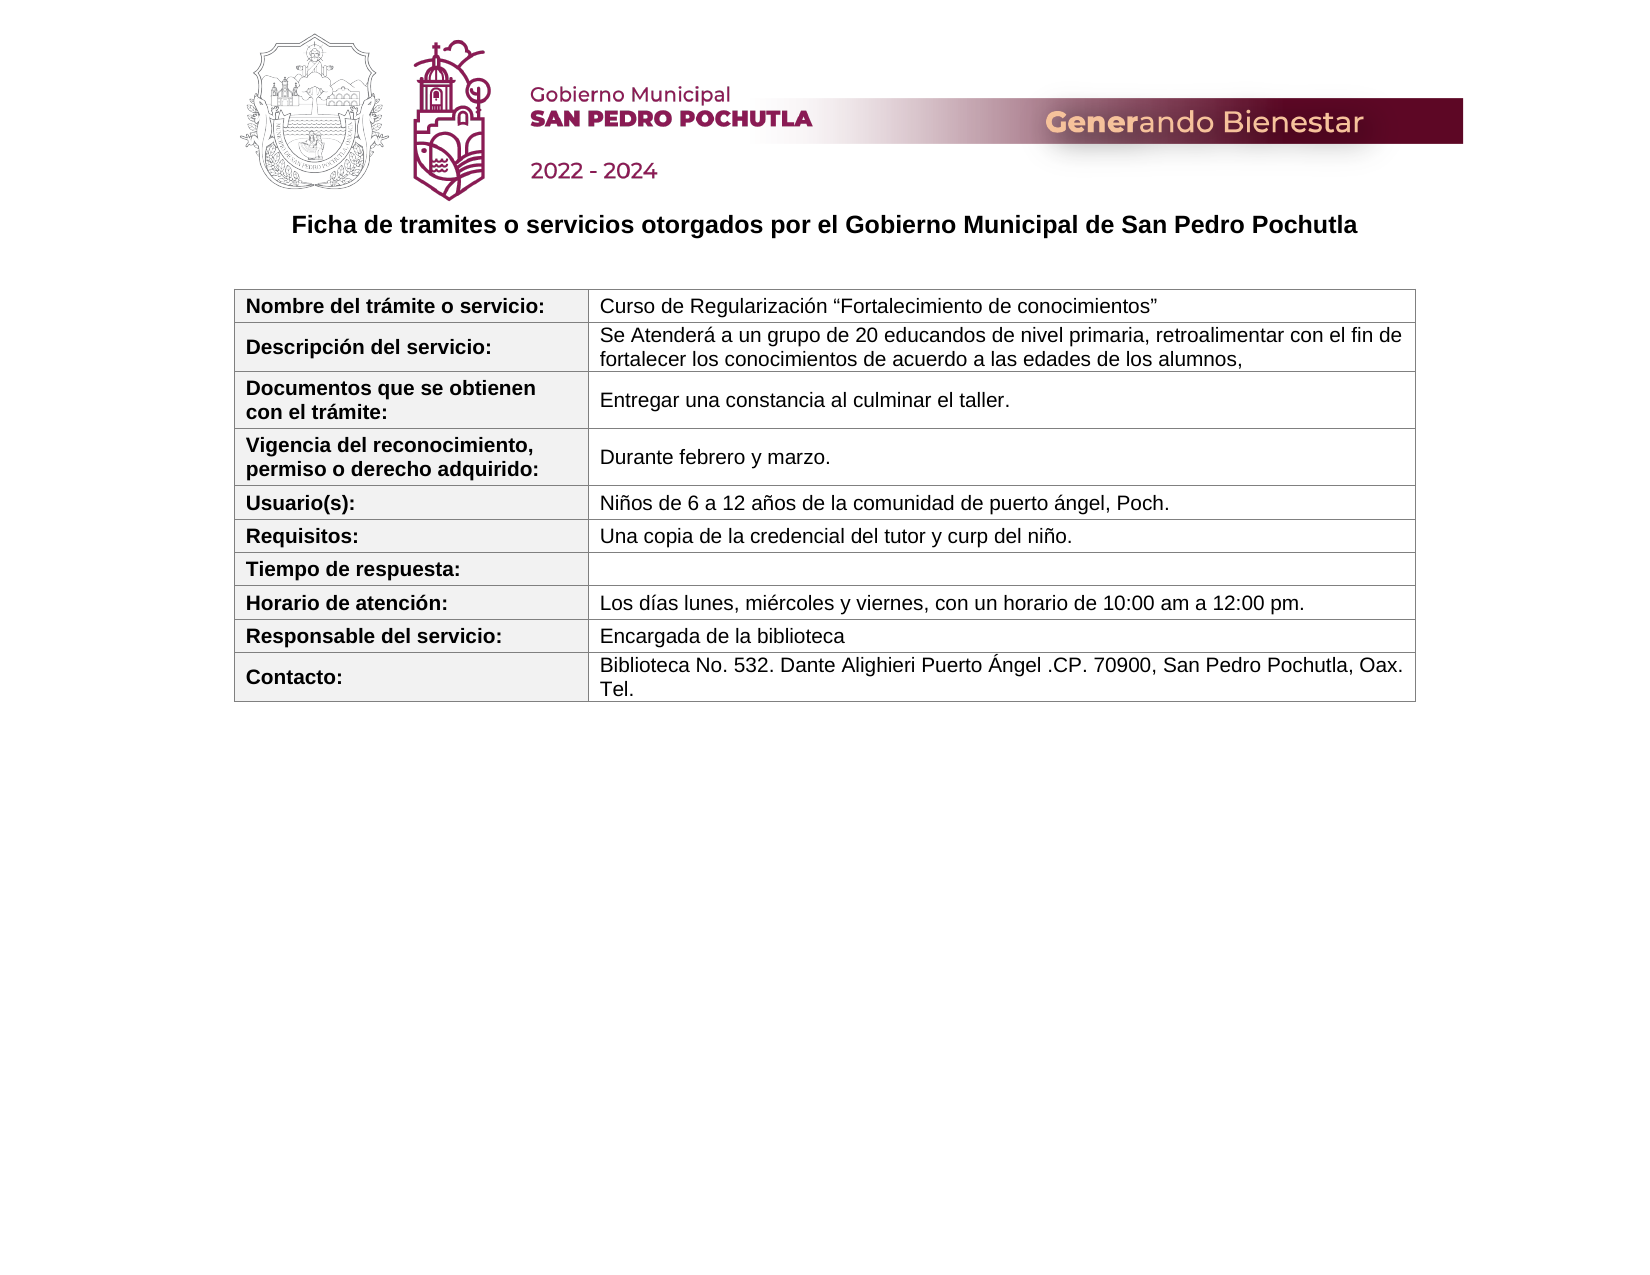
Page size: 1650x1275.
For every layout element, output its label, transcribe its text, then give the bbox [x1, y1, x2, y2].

table_cell Usuario(s): [235, 486, 588, 519]
table_cell Contacto: [235, 653, 588, 701]
table_header Nombre del trámite o servicio: [235, 290, 588, 322]
table_cell Horario de atención: [235, 586, 588, 619]
table_header Curso de Regularización “Fortalecimiento de conocimientos” [589, 290, 1415, 322]
picture [408, 12, 1464, 210]
table_cell Responsable del servicio: [235, 620, 588, 652]
table_cell Vigencia del reconocimiento, permiso o derecho adquirido: [235, 429, 588, 485]
table_cell Durante febrero y marzo. [589, 429, 1415, 485]
subtitle Ficha de tramites o servicios otorgados por el Gobierno Municipal de San Pedro Pochutla [148, 210, 1502, 239]
table_cell Tiempo de respuesta: [235, 553, 588, 585]
table_cell Encargada de la biblioteca [589, 620, 1415, 652]
table_cell [589, 553, 1415, 585]
table_cell Biblioteca No. 532. Dante Alighieri Puerto Ángel .CP. 70900, San Pedro Pochutla, Oax. Tel. [589, 653, 1415, 701]
table_cell Los días lunes, miércoles y viernes, con un horario de 10:00 am a 12:00 pm. [589, 586, 1415, 619]
picture [236, 31, 393, 195]
table_cell Requisitos: [235, 520, 588, 552]
table_cell Una copia de la credencial del tutor y curp del niño. [589, 520, 1415, 552]
table_cell Entregar una constancia al culminar el taller. [589, 372, 1415, 428]
table_cell Se Atenderá a un grupo de 20 educandos de nivel primaria, retroalimentar con el fin de fortalecer los conocimientos de acuerdo a las edades de los alumnos, [589, 323, 1415, 371]
table_cell Niños de 6 a 12 años de la comunidad de puerto ángel, Poch. [589, 486, 1415, 519]
table_cell Descripción del servicio: [235, 323, 588, 371]
table_cell Documentos que se obtienen con el trámite: [235, 372, 588, 428]
